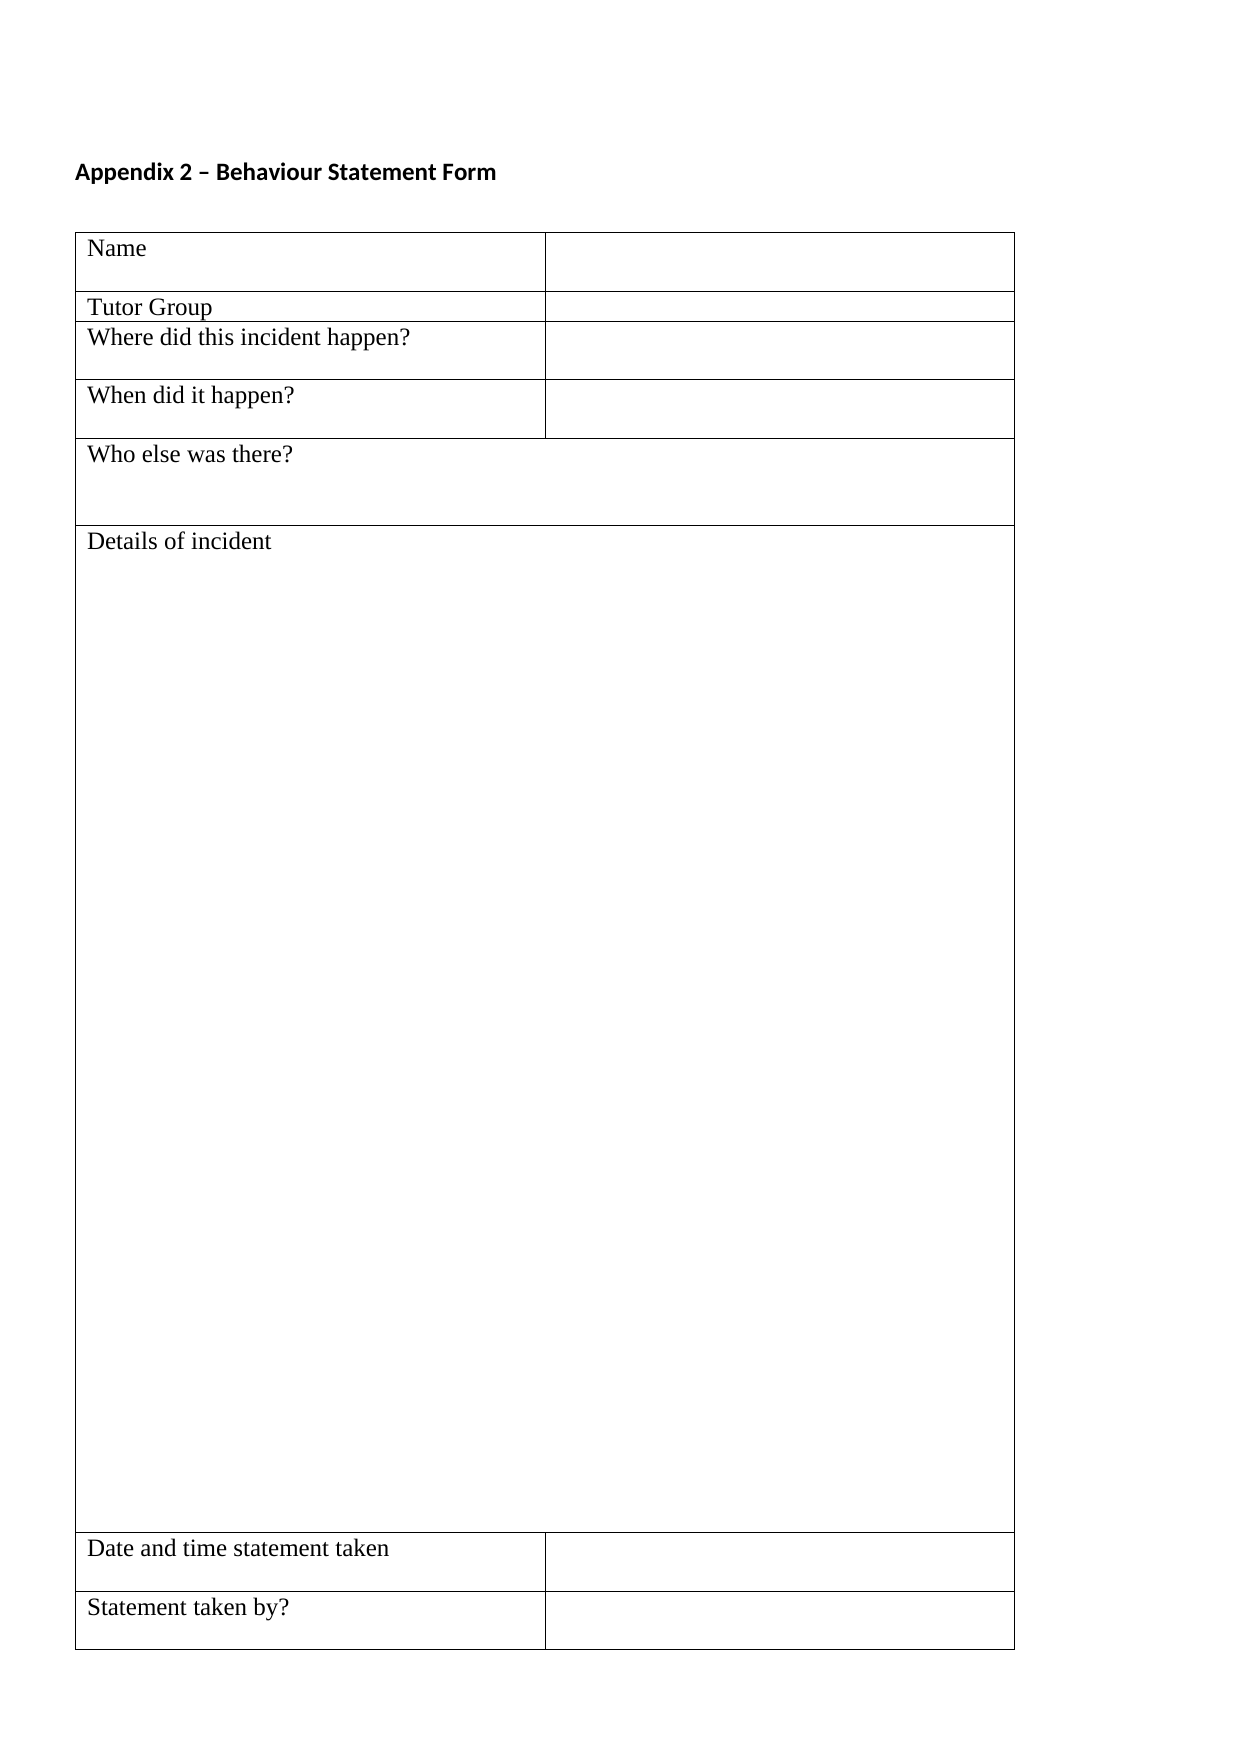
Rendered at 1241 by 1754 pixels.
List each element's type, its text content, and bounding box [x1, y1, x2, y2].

table_cell [546, 1533, 1014, 1591]
table_cell Tutor Group [76, 292, 545, 321]
table_cell Where did this incident happen? [76, 322, 545, 379]
table_cell [546, 380, 1014, 438]
table_cell [546, 322, 1014, 379]
table_cell Who else was there? [76, 439, 1014, 525]
subtitle Appendix 2 – Behaviour Statement Form [75, 156, 1165, 187]
table_header [546, 233, 1014, 291]
table_cell Statement taken by? [76, 1592, 545, 1649]
table_cell When did it happen? [76, 380, 545, 438]
table_cell [546, 292, 1014, 321]
table_cell Date and time statement taken [76, 1533, 545, 1591]
table_header Name [76, 233, 545, 291]
table_cell [546, 1592, 1014, 1649]
table_cell Details of incident [76, 526, 1014, 1532]
